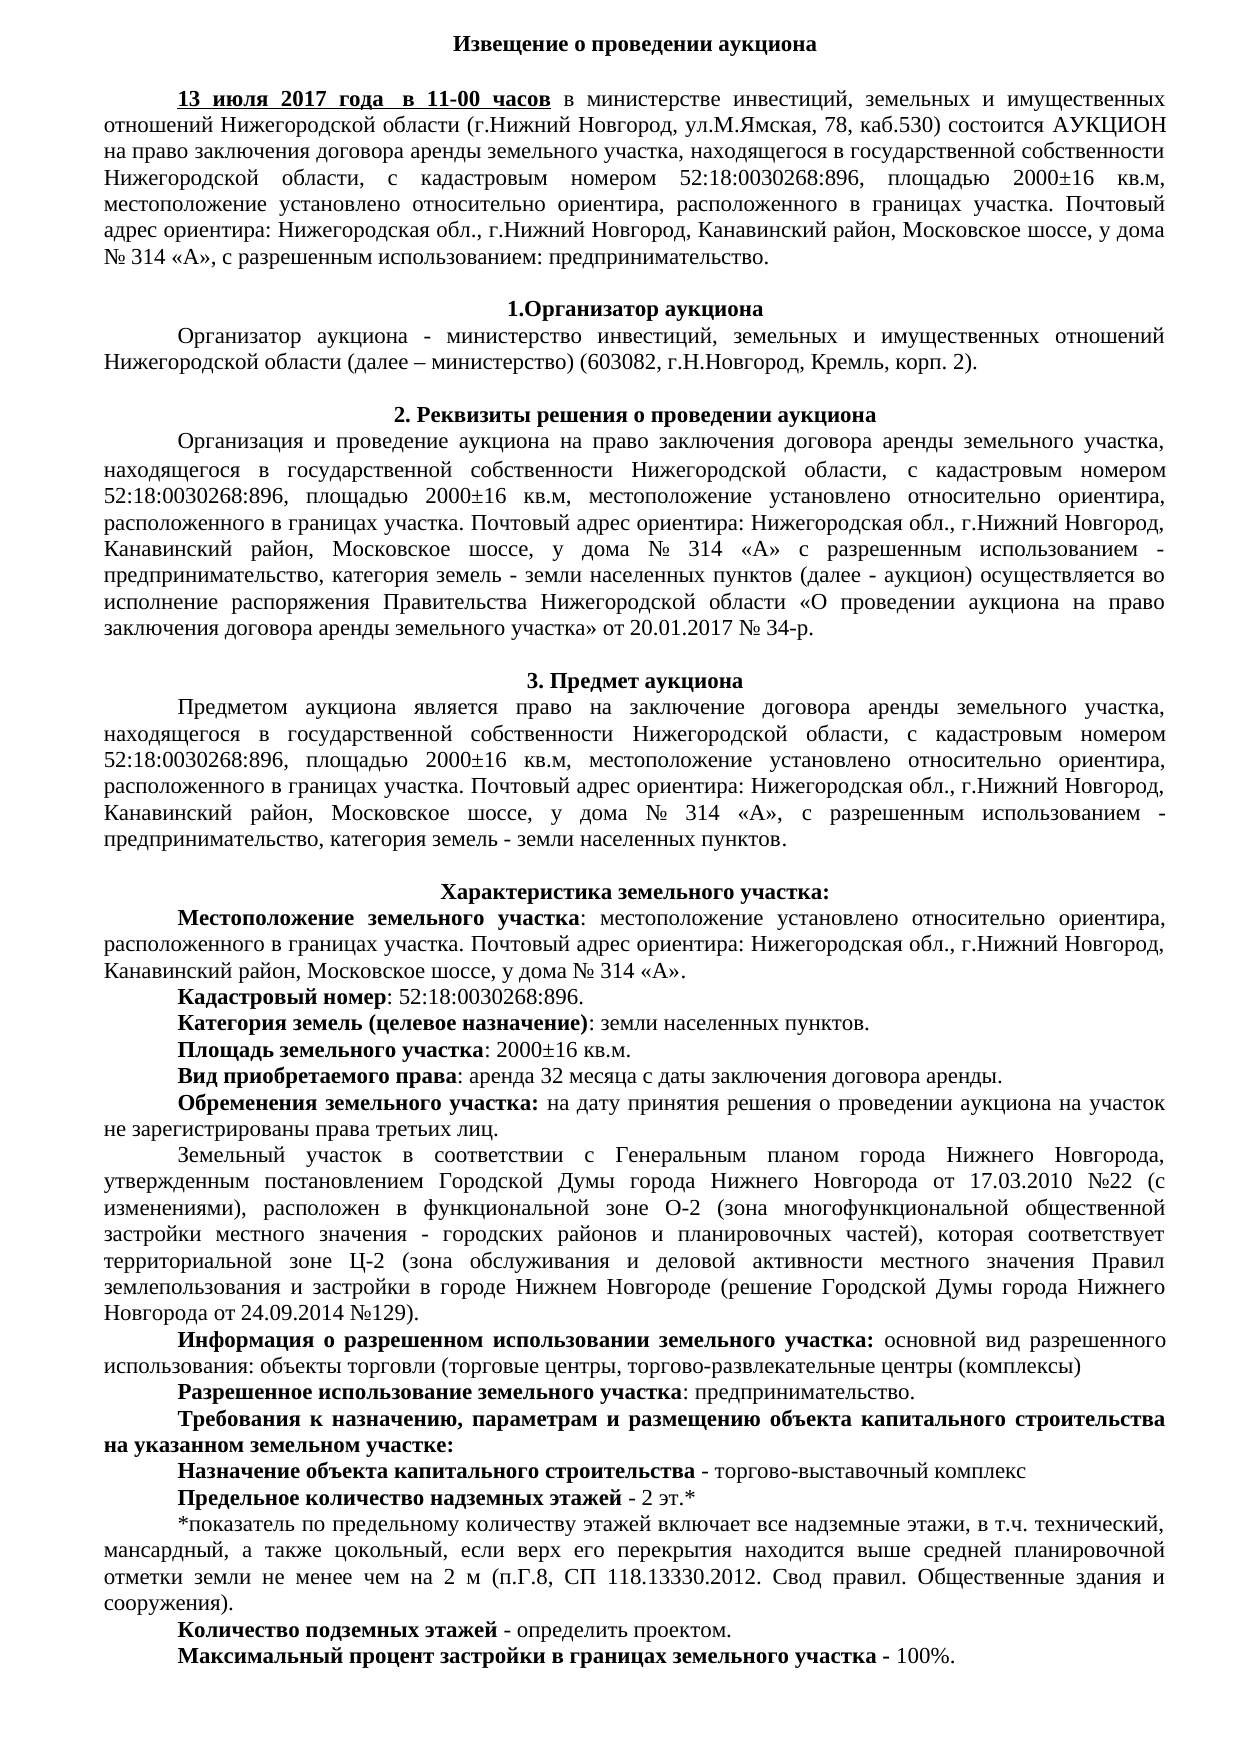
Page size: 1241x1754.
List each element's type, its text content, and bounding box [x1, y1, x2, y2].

text 1.Организатор аукциона [103, 296, 1167, 322]
text Предметом аукциона является право на заключение договора аренды земельного участка, находящегося в государственной собственности Нижегородской области, с кадастровым номером 52:18:0030268:896, площадью 2000±16 кв.м, местоположение установлено относительно ориентира, расположенного в границах участка. Почтовый адрес ориентира: Нижегородская обл., г.Нижний Новгород, Канавинский район, Московское шоссе, у дома № 314 «А», с разрешенным использованием - предпринимательство, категория земель - земли населенных пунктов. [103, 693, 1167, 851]
text Обременения земельного участка: на дату принятия решения о проведении аукциона на участок не зарегистрированы права третьих лиц. [103, 1088, 1167, 1141]
text 13 июля 2017 года в 11-00 часов в министерстве инвестиций, земельных и имущественных отношений Нижегородской области (г.Нижний Новгород, ул.М.Ямская, 78, каб.530) состоится аукцион на право заключения договора аренды земельного участка, находящегося в государственной собственности Нижегородской области, с кадастровым номером 52:18:0030268:896, площадью 2000±16 кв.м, местоположение установлено относительно ориентира, расположенного в границах участка. Почтовый адрес ориентира: Нижегородская обл., г.Нижний Новгород, Канавинский район, Московское шоссе, у дома № 314 «А», с разрешенным использованием: предпринимательство. [103, 85, 1167, 269]
text Вид приобретаемого права: аренда 32 месяца с даты заключения договора аренды. [103, 1062, 1167, 1088]
subtitle Извещение о проведении аукциона [103, 29, 1167, 56]
text Требования к назначению, параметрам и размещению объекта капитального строительства на указанном земельном участке: [103, 1405, 1167, 1457]
text Количество подземных этажей - определить проектом. [103, 1616, 1167, 1642]
text Площадь земельного участка: 2000±16 кв.м. [103, 1036, 1167, 1062]
text Кадастровый номер: 52:18:0030268:896. [103, 983, 1167, 1009]
text Земельный участок в соответствии с Генеральным планом города Нижнего Новгорода, утвержденным постановлением Городской Думы города Нижнего Новгорода от 17.03.2010 №22 (с изменениями), расположен в функциональной зоне О-2 (зона многофункциональной общественной застройки местного значения - городских районов и планировочных частей), которая соответствует территориальной зоне Ц-2 (зона обслуживания и деловой активности местного значения Правил землепользования и застройки в городе Нижнем Новгороде (решение Городской Думы города Нижнего Новгорода от 24.09.2014 №129). [103, 1141, 1167, 1326]
text Организация и проведение аукциона на право заключения договора аренды земельного участка, находящегося в государственной собственности Нижегородской области, с кадастровым номером 52:18:0030268:896, площадью 2000±16 кв.м, местоположение установлено относительно ориентира, расположенного в границах участка. Почтовый адрес ориентира: Нижегородская обл., г.Нижний Новгород, Канавинский район, Московское шоссе, у дома № 314 «А» с разрешенным использованием - предпринимательство, категория земель - земли населенных пунктов (далее - аукцион) осуществляется во исполнение распоряжения Правительства Нижегородской области «О проведении аукциона на право заключения договора аренды земельного участка» от 20.01.2017 № 34-р. [103, 427, 1167, 641]
text Назначение объекта капитального строительства - торгово-выставочный комплекс [103, 1457, 1167, 1484]
text Категория земель (целевое назначение): земли населенных пунктов. [103, 1009, 1167, 1036]
text Местоположение земельного участка: местоположение установлено относительно ориентира, расположенного в границах участка. Почтовый адрес ориентира: Нижегородская обл., г.Нижний Новгород, Канавинский район, Московское шоссе, у дома № 314 «А». [103, 904, 1167, 983]
text Максимальный процент застройки в границах земельного участка - 100%. [103, 1642, 1167, 1668]
text Разрешенное использование земельного участка: предпринимательство. [103, 1378, 1167, 1405]
text *показатель по предельному количеству этажей включает все надземные этажи, в т.ч. технический, мансардный, а также цокольный, если верх его перекрытия находится выше средней планировочной отметки земли не менее чем на 2 м (п.Г.8, СП 118.13330.2012. Свод правил. Общественные здания и сооружения). [103, 1510, 1167, 1616]
text 3. Предмет аукциона [103, 667, 1167, 693]
text Предельное количество надземных этажей - 2 эт.* [103, 1484, 1167, 1510]
text Организатор аукциона - министерство инвестиций, земельных и имущественных отношений Нижегородской области (далее – министерство) (603082, г.Н.Новгород, Кремль, корп. 2). [103, 322, 1167, 374]
text Информация о разрешенном использовании земельного участка: основной вид разрешенного использования: объекты торговли (торговые центры, торгово-развлекательные центры (комплексы) [103, 1326, 1167, 1378]
text Характеристика земельного участка: [103, 878, 1167, 904]
text 2. Реквизиты решения о проведении аукциона [103, 401, 1167, 427]
